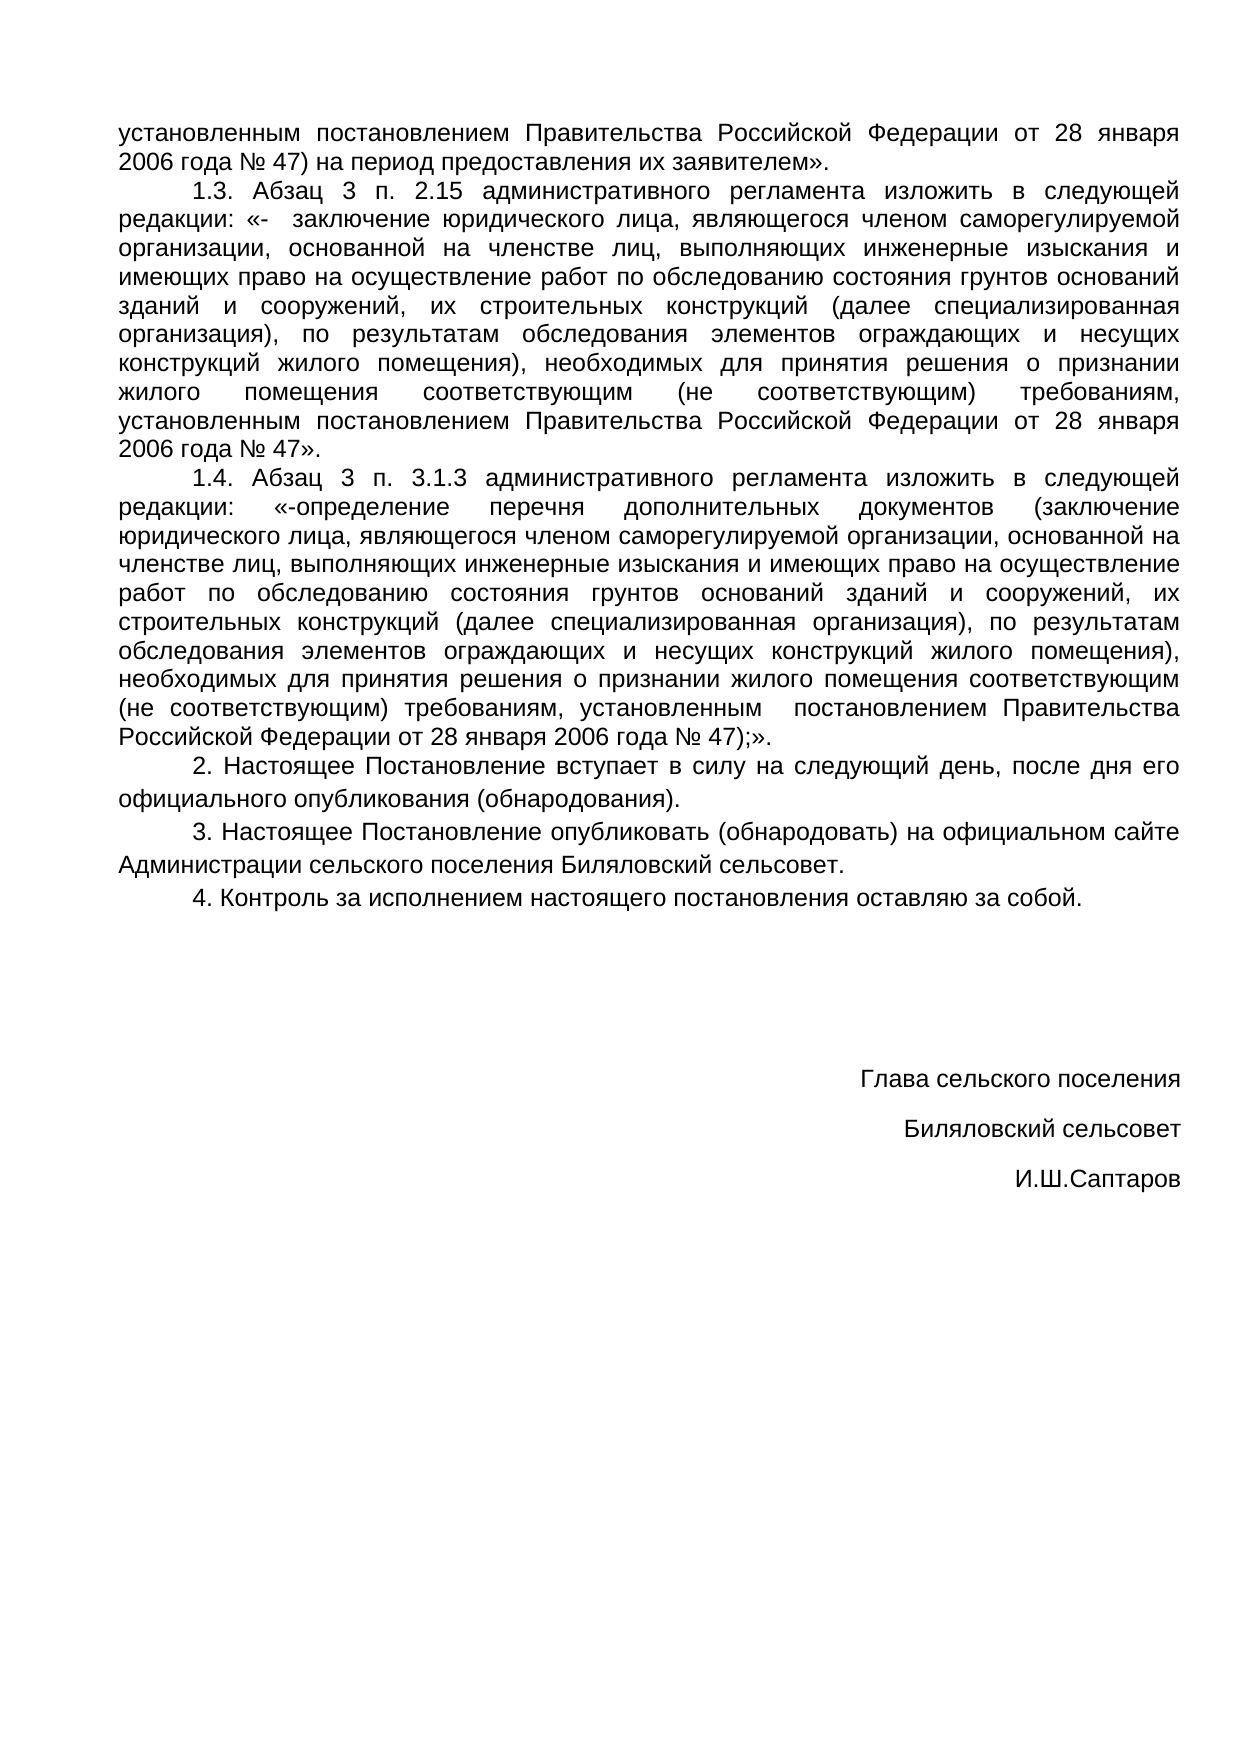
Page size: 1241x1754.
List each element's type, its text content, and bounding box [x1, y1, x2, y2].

text И.Ш.Саптаров [118, 1164, 1181, 1192]
list 1.4. Абзац 3 п. 3.1.3 административного регламента изложить в следующей редакции: «-определение перечня дополнительных документов (заключение юридического лица, являющегося членом саморегулируемой организации, основанной на членстве лиц, выполняющих инженерные изыскания и имеющих право на осуществление работ по обследованию состояния грунтов оснований зданий и сооружений, их строительных конструкций (далее специализированная организация), по результатам обследования элементов ограждающих и несущих конструкций жилого помещения), необходимых для принятия решения о признании жилого помещения соответствующим (не соответствующим) требованиям, установленным постановлением Правительства Российской Федерации от 28 января 2006 года № 47);». [118, 463, 1181, 751]
text 4. Контроль за исполнением настоящего постановления оставляю за собой. [118, 883, 1181, 911]
text Биляловский сельсовет [118, 1114, 1181, 1143]
text 3. Настоящее Постановление опубликовать (обнародовать) на официальном сайте Администрации сельского поселения Биляловский сельсовет. [118, 817, 1181, 878]
list 1.3. Абзац 3 п. 2.15 административного регламента изложить в следующей редакции: «- заключение юридического лица, являющегося членом саморегулируемой организации, основанной на членстве лиц, выполняющих инженерные изыскания и имеющих право на осуществление работ по обследованию состояния грунтов оснований зданий и сооружений, их строительных конструкций (далее специализированная организация), по результатам обследования элементов ограждающих и несущих конструкций жилого помещения), необходимых для принятия решения о признании жилого помещения соответствующим (не соответствующим) требованиям, установленным постановлением Правительства Российской Федерации от 28 января 2006 года № 47». [118, 176, 1181, 463]
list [118, 118, 1181, 176]
text 2. Настоящее Постановление вступает в силу на следующий день, после дня его официального опубликования (обнародования). [118, 751, 1181, 812]
text Глава сельского поселения [118, 1064, 1181, 1093]
